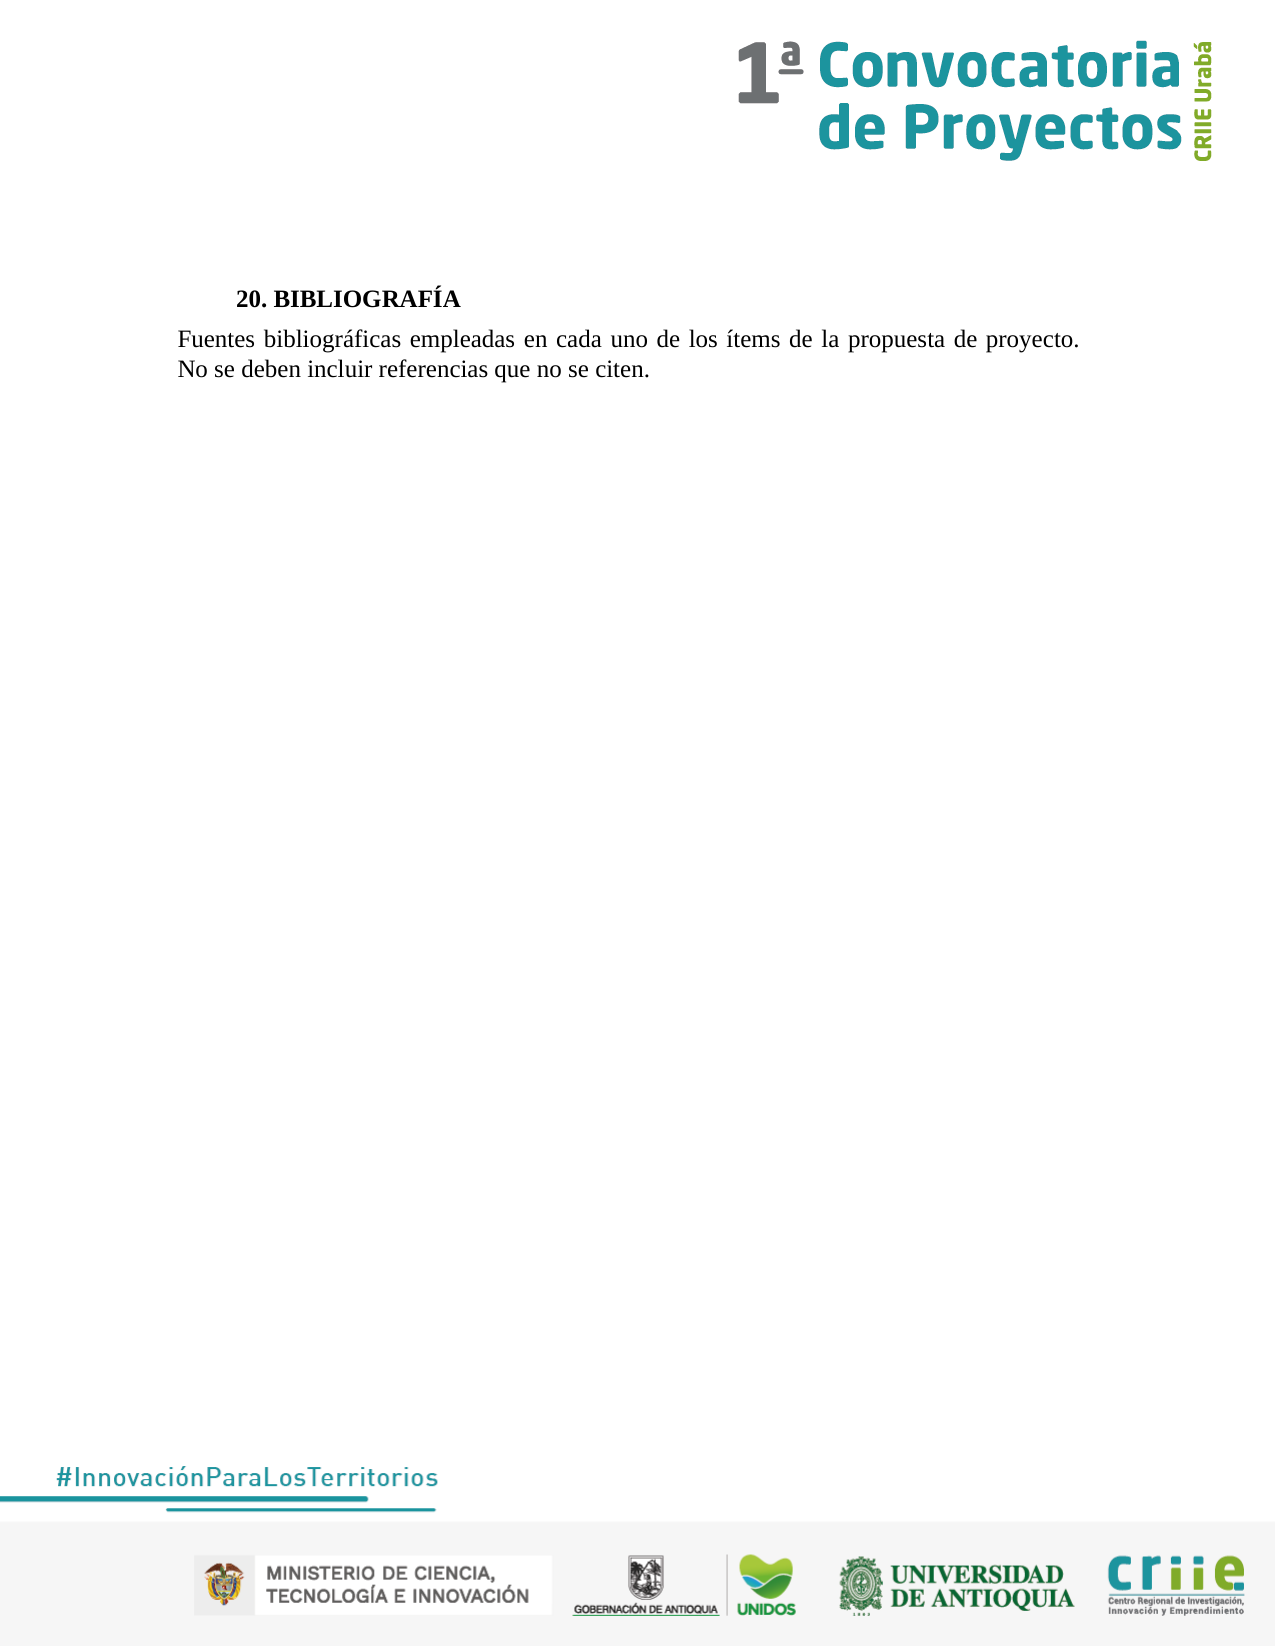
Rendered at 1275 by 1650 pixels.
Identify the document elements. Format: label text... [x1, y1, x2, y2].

picture [0, 1455, 1275, 1646]
picture [13, 2, 1275, 202]
list BIBLIOGRAFÍA [236, 284, 1081, 313]
text Fuentes bibliográficas empleadas en cada uno de los ítems de la propuesta de proyecto. No se deben incluir referencias que no se citen. [177, 324, 1081, 383]
